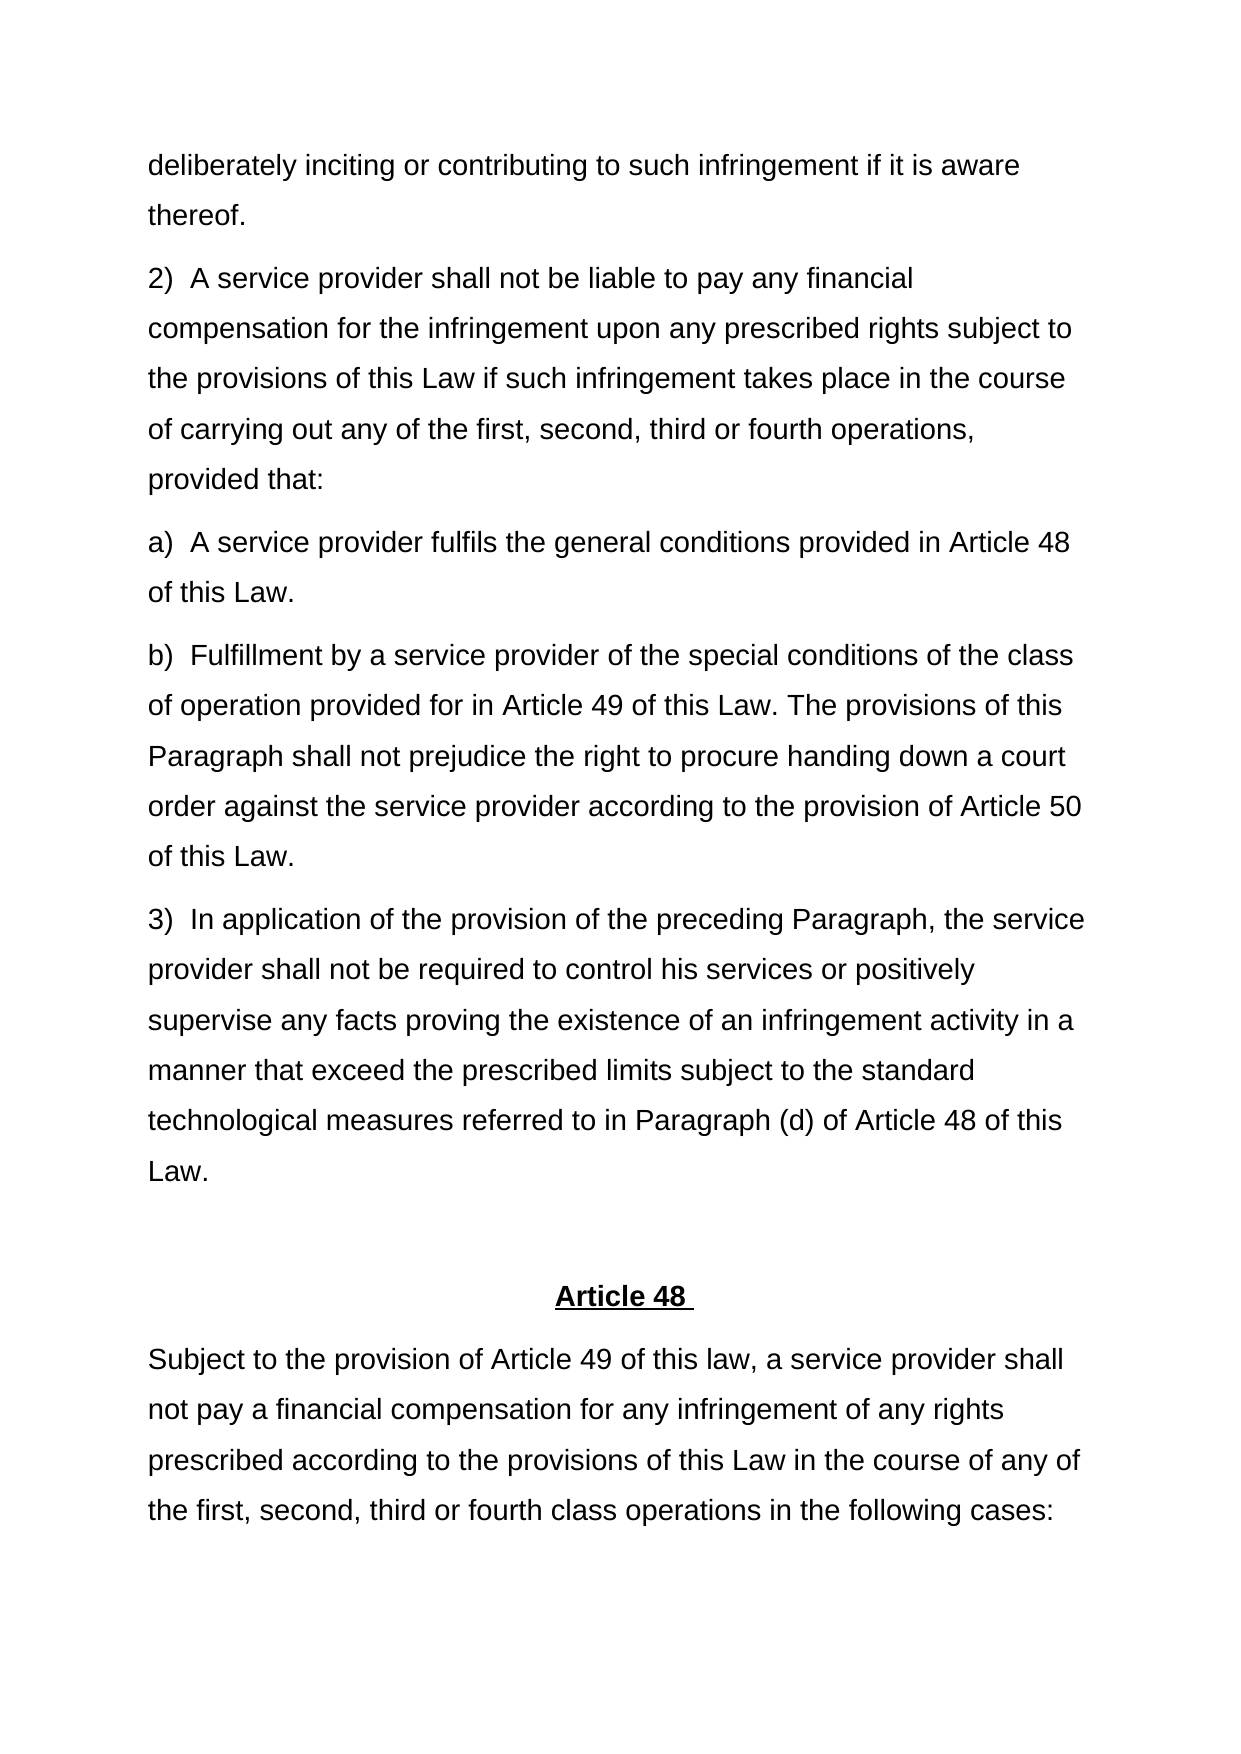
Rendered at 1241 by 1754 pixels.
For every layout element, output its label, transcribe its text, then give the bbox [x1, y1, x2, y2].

text Article 48 [148, 1279, 1093, 1313]
text Subject to the provision of Article 49 of this law, a service provider shall not pay a financial compensation for any infringement of any rights prescribed according to the provisions of this Law in the course of any of the first, second, third or fourth class operations in the following cases: [148, 1342, 1093, 1526]
text 2) A service provider shall not be liable to pay any financial compensation for the infringement upon any prescribed rights subject to the provisions of this Law if such infringement takes place in the course of carrying out any of the first, second, third or fourth operations, provided that: [148, 261, 1093, 496]
text 3) In application of the provision of the preceding Paragraph, the service provider shall not be required to control his services or positively supervise any facts proving the existence of an infringement activity in a manner that exceed the prescribed limits subject to the standard technological measures referred to in Paragraph (d) of Article 48 of this Law. [148, 902, 1093, 1187]
text a) A service provider fulfils the general conditions provided in Article 48 of this Law. [148, 525, 1093, 609]
text b) Fulfillment by a service provider of the special conditions of the class of operation provided for in Article 49 of this Law. The provisions of this Paragraph shall not prejudice the right to procure handing down a court order against the service provider according to the provision of Article 50 of this Law. [148, 638, 1093, 873]
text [148, 148, 1093, 231]
